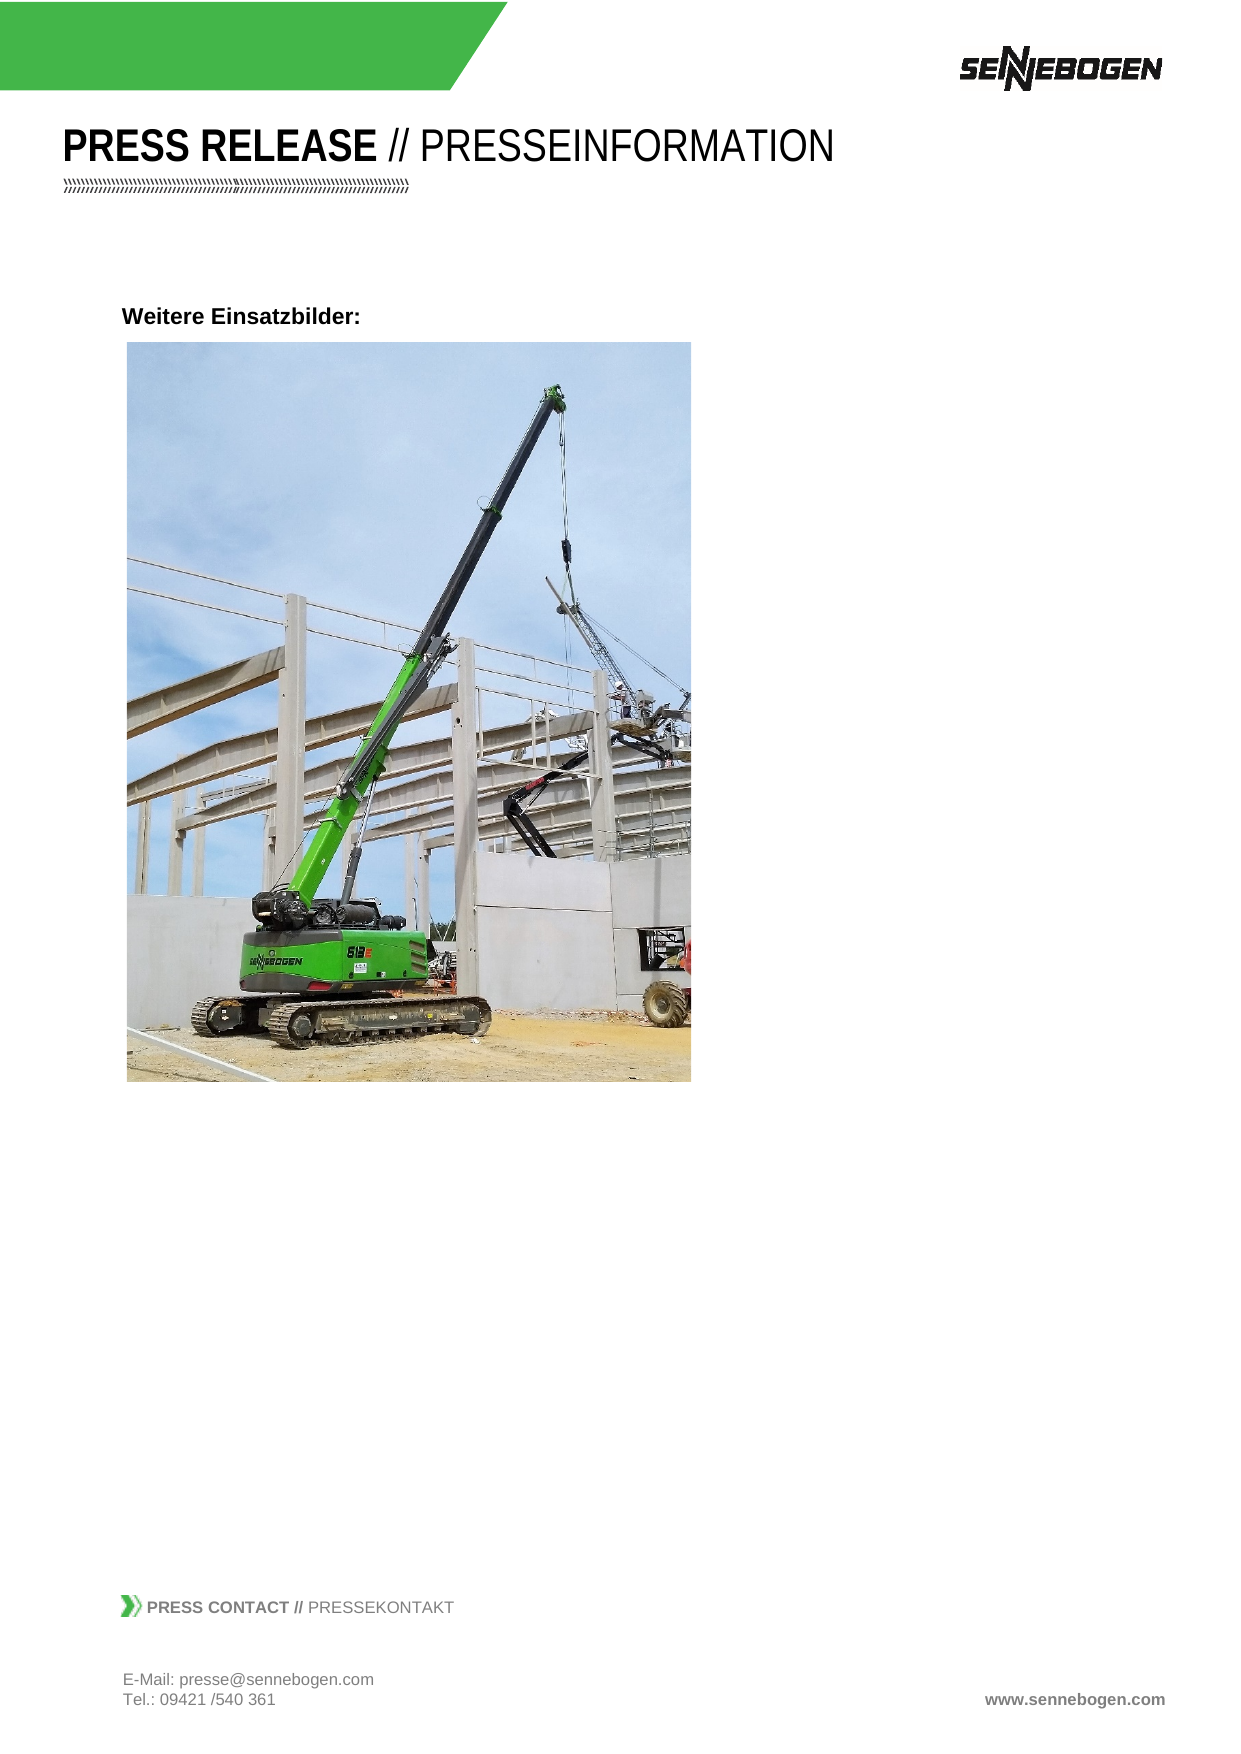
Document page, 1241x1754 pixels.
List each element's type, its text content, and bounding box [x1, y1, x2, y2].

picture [960, 46, 1163, 91]
picture [126, 342, 692, 1082]
text Weitere Einsatzbilder: [122, 303, 1125, 329]
picture [120, 1595, 143, 1617]
